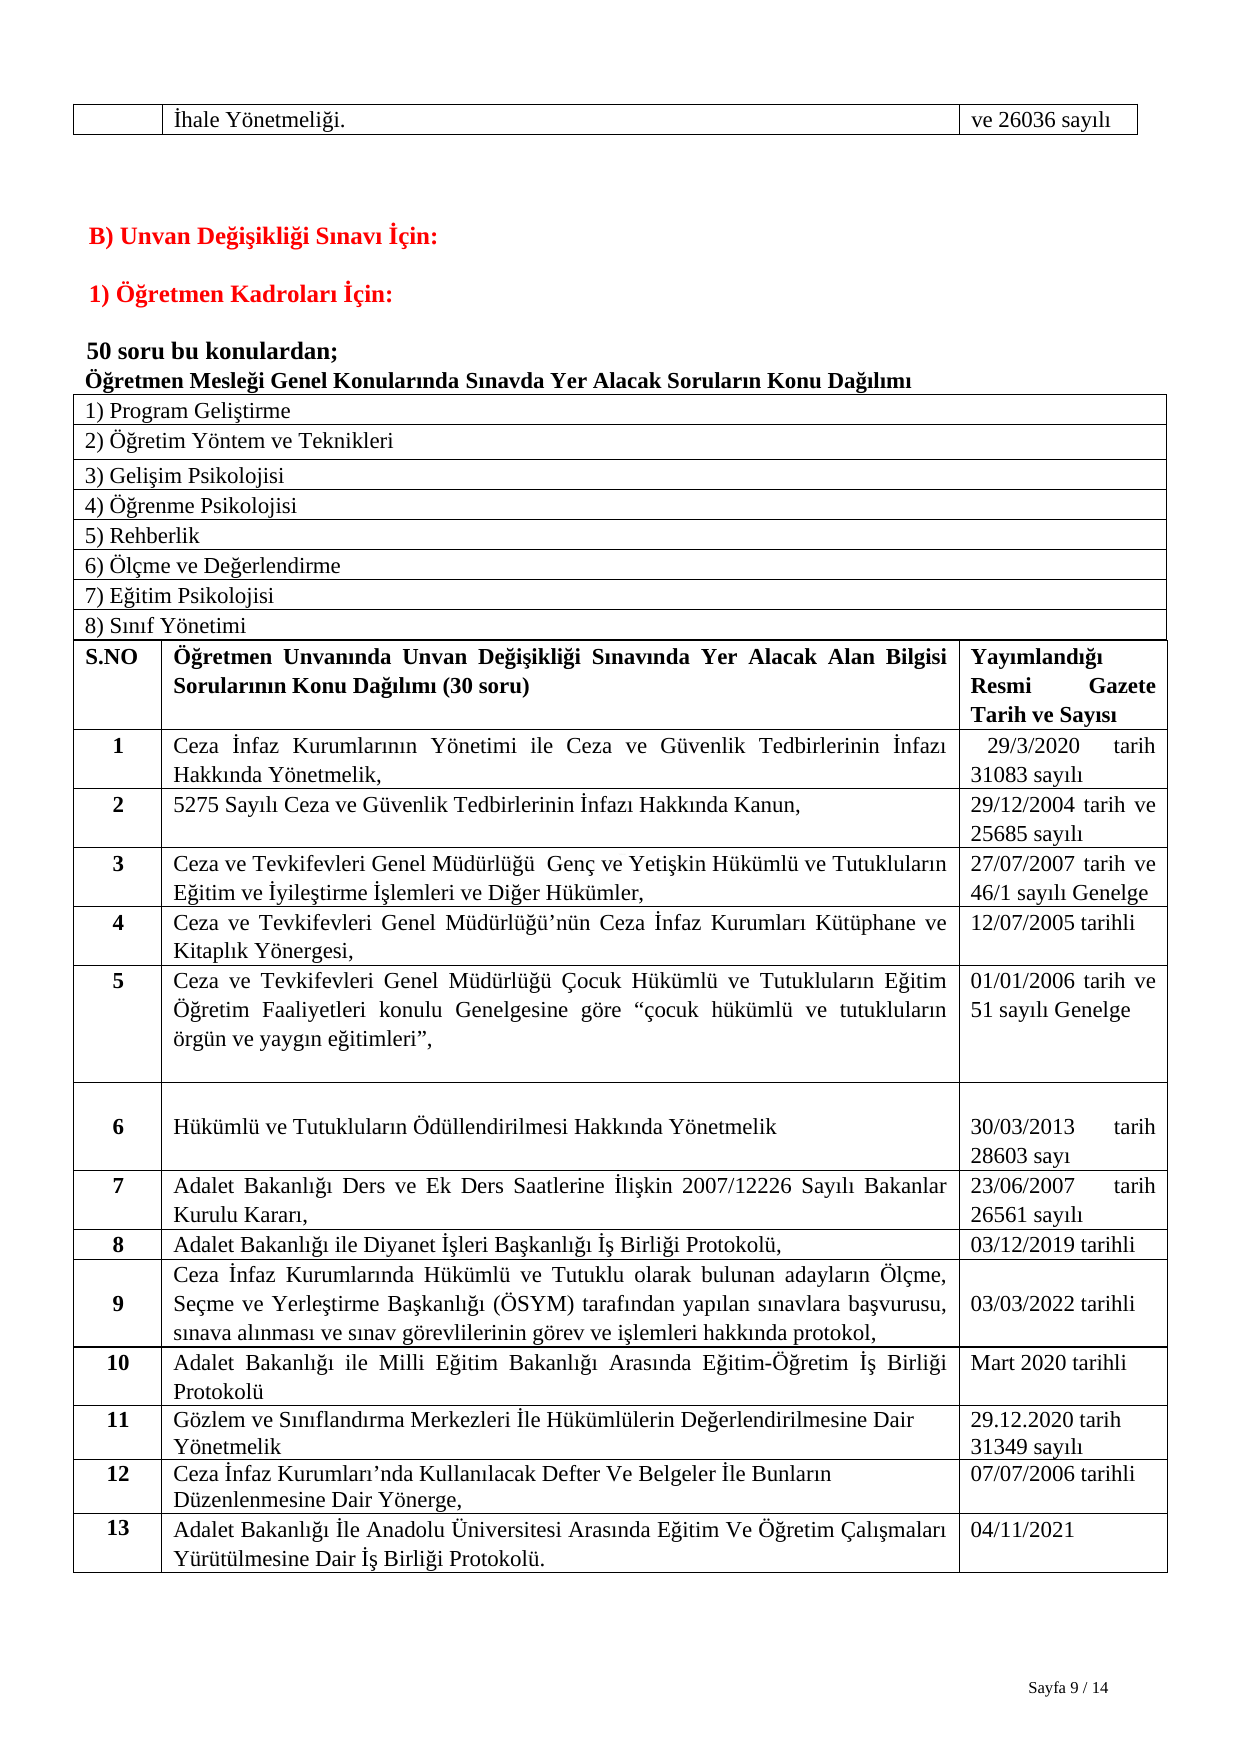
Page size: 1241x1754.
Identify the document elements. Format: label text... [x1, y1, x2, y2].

table_cell Adalet Bakanlığı İle Anadolu Üniversitesi Arasında Eğitim Ve Öğretim Çalışmaları Yürütülmesine Dair İş Birliği Protokolü. [162, 1514, 959, 1572]
table_cell 4) Öğrenme Psikolojisi [74, 490, 1166, 519]
table_cell 29.12.2020 tarih 31349 sayılı [960, 1406, 1167, 1459]
table_cell Hükümlü ve Tutukluların Ödüllendirilmesi Hakkında Yönetmelik [162, 1083, 959, 1169]
table_cell Ceza İnfaz Kurumlarında Hükümlü ve Tutuklu olarak bulunan adayların Ölçme, Seçme ve Yerleştirme Başkanlığı (ÖSYM) tarafından yapılan sınavlara başvurusu, sınava alınması ve sınav görevlilerinin görev ve işlemleri hakkında protokol, [162, 1260, 959, 1346]
table_header Yayımlandığı Resmi Gazete Tarih ve Sayısı [960, 641, 1167, 729]
table_cell 1) Program Geliştirme [74, 395, 1166, 424]
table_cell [163, 105, 959, 133]
table_cell Ceza ve Tevkifevleri Genel Müdürlüğü Genç ve Yetişkin Hükümlü ve Tutukluların Eğitim ve İyileştirme İşlemleri ve Diğer Hükümler, [162, 848, 959, 906]
table_cell 29/12/2004 tarih ve 25685 sayılı [960, 789, 1167, 847]
table_cell 6 [74, 1083, 161, 1169]
text 1) Öğretmen Kadroları İçin: [88, 279, 1108, 308]
table_cell 8 [74, 1230, 161, 1258]
table_cell 11 [74, 1406, 161, 1459]
table_cell 03/03/2022 tarihli [960, 1260, 1167, 1346]
table_cell 6) Ölçme ve Değerlendirme [74, 550, 1166, 579]
table_cell 29/3/2020 tarih 31083 sayılı [960, 730, 1167, 788]
text B) Unvan Değişikliği Sınavı İçin: [88, 221, 1108, 250]
table_cell 7 [74, 1171, 161, 1228]
table_cell Adalet Bakanlığı Ders ve Ek Ders Saatlerine İlişkin 2007/12226 Sayılı Bakanlar Kurulu Kararı, [162, 1171, 959, 1228]
table_cell Ceza İnfaz Kurumları’nda Kullanılacak Defter Ve Belgeler İle Bunların Düzenlenmesine Dair Yönerge, [162, 1460, 959, 1513]
text 50 soru bu konulardan; [74, 336, 1108, 365]
table_cell Gözlem ve Sınıflandırma Merkezleri İle Hükümlülerin Değerlendirilmesine Dair Yönetmelik [162, 1406, 959, 1459]
table_cell 2) Öğretim Yöntem ve Teknikleri [74, 425, 1166, 459]
table_cell 4 [74, 907, 161, 965]
table_cell 01/01/2006 tarih ve 51 sayılı Genelge [960, 966, 1167, 1082]
table_header Öğretmen Mesleği Genel Konularında Sınavda Yer Alacak Soruların Konu Dağılımı [73, 365, 1166, 394]
table_header S.NO [74, 641, 161, 729]
table_header Öğretmen Unvanında Unvan Değişikliği Sınavında Yer Alacak Alan Bilgisi Sorularının Konu Dağılımı (30 soru) [162, 641, 959, 729]
table_cell 5 [74, 966, 161, 1082]
table_cell 23/06/2007 tarih 26561 sayılı [960, 1171, 1167, 1228]
table_cell 3 [74, 848, 161, 906]
table_cell 5) Rehberlik [74, 520, 1166, 549]
table_cell 12 [74, 1460, 161, 1513]
table_cell 12/07/2005 tarihli [960, 907, 1167, 965]
table_cell 5275 Sayılı Ceza ve Güvenlik Tedbirlerinin İnfazı Hakkında Kanun, [162, 789, 959, 847]
table_cell 04/11/2021 [960, 1514, 1167, 1572]
table_cell 27/07/2007 tarih ve 46/1 sayılı Genelge [960, 848, 1167, 906]
table_cell 7) Eğitim Psikolojisi [74, 580, 1166, 609]
table_cell 10 [74, 1348, 161, 1405]
table_cell Ceza ve Tevkifevleri Genel Müdürlüğü Çocuk Hükümlü ve Tutukluların Eğitim Öğretim Faaliyetleri konulu Genelgesine göre “çocuk hükümlü ve tutukluların örgün ve yaygın eğitimleri”, [162, 966, 959, 1082]
table_cell 7 [74, 105, 162, 133]
table_cell 9 [74, 1260, 161, 1346]
table_cell 03/12/2019 tarihli [960, 1230, 1167, 1258]
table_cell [960, 105, 1137, 133]
table_cell Mart 2020 tarihli [960, 1348, 1167, 1405]
table_cell Ceza ve Tevkifevleri Genel Müdürlüğü’nün Ceza İnfaz Kurumları Kütüphane ve Kitaplık Yönergesi, [162, 907, 959, 965]
table_cell 2 [74, 789, 161, 847]
table_cell Adalet Bakanlığı ile Milli Eğitim Bakanlığı Arasında Eğitim-Öğretim İş Birliği Protokolü [162, 1348, 959, 1405]
table_cell Ceza İnfaz Kurumlarının Yönetimi ile Ceza ve Güvenlik Tedbirlerinin İnfazı Hakkında Yönetmelik, [162, 730, 959, 788]
table_cell 8) Sınıf Yönetimi [74, 610, 1166, 639]
table_cell 30/03/2013 tarih 28603 sayı [960, 1083, 1167, 1169]
table_cell 07/07/2006 tarihli [960, 1460, 1167, 1513]
table_cell 1 [74, 730, 161, 788]
table_cell 13 [74, 1514, 161, 1572]
table_cell Adalet Bakanlığı ile Diyanet İşleri Başkanlığı İş Birliği Protokolü, [162, 1230, 959, 1258]
table_cell 3) Gelişim Psikolojisi [74, 460, 1166, 489]
